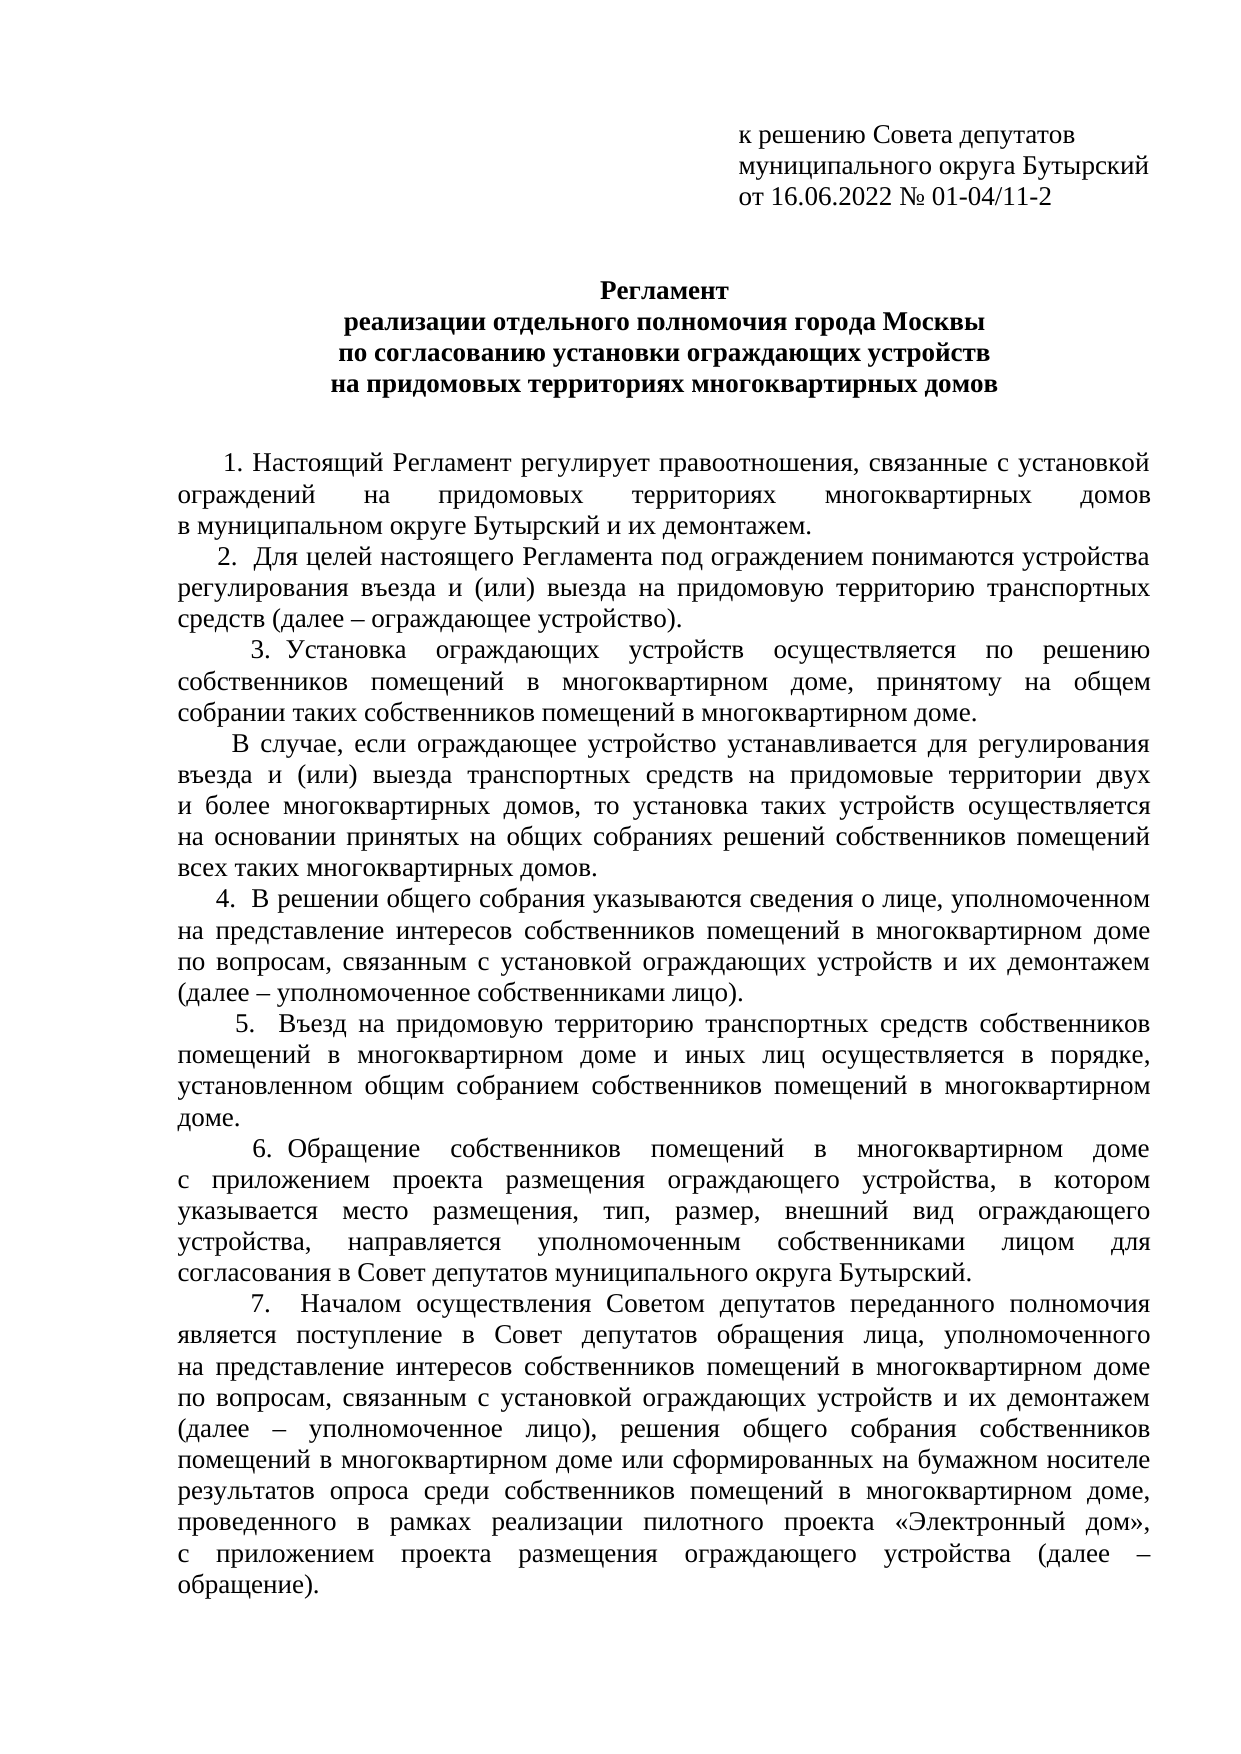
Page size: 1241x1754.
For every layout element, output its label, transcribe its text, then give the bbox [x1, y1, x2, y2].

text 7. Началом осуществления Советом депутатов переданного полномочия является поступление в Совет депутатов обращения лица, уполномоченного на представление интересов собственников помещений в многоквартирном доме по вопросам, связанным с установкой ограждающих устройств и их демонтажем (далее – уполномоченное лицо), решения общего собрания собственников помещений в многоквартирном доме или сформированных на бумажном носителе результатов опроса среди собственников помещений в многоквартирном доме, проведенного в рамках реализации пилотного проекта «Электронный дом», с приложением проекта размещения ограждающего устройства (далее – обращение). [177, 1287, 1152, 1599]
text реализации отдельного полномочия города Москвы [177, 305, 1152, 336]
text В случае, если ограждающее устройство устанавливается для регулирования въезда и (или) выезда транспортных средств на придомовые территории двух и более многоквартирных домов, то установка таких устройств осуществляется на основании принятых на общих собраниях решений собственников помещений всех таких многоквартирных домов. [177, 727, 1152, 883]
text 2. Для целей настоящего Регламента под ограждением понимаются устройства регулирования въезда и (или) выезда на придомовую территорию транспортных средств (далее – ограждающее устройство). [177, 540, 1152, 633]
text 3. Установка ограждающих устройств осуществляется по решению собственников помещений в многоквартирном доме, принятому на общем собрании таких собственников помещений в многоквартирном доме. [177, 633, 1152, 727]
text по согласованию установки ограждающих устройств [177, 336, 1152, 367]
text 6. Обращение собственников помещений в многоквартирном доме с приложением проекта размещения ограждающего устройства, в котором указывается место размещения, тип, размер, внешний вид ограждающего устройства, направляется уполномоченным собственниками лицом для согласования в Совет депутатов муниципального округа Бутырский. [177, 1132, 1152, 1287]
text 1. Настоящий Регламент регулирует правоотношения, связанные с установкой ограждений на придомовых территориях многоквартирных домов в муниципальном округе Бутырский и их демонтажем. [177, 447, 1152, 540]
text муниципального округа Бутырский [738, 149, 1152, 180]
text 5. Въезд на придомовую территорию транспортных средств собственников помещений в многоквартирном доме и иных лиц осуществляется в порядке, установленном общим собранием собственников помещений в многоквартирном доме. [177, 1007, 1152, 1132]
text на придомовых территориях многоквартирных домов [177, 367, 1152, 398]
text к решению Совета депутатов [738, 118, 1152, 149]
text Регламент [177, 274, 1152, 305]
text от 16.06.2022 № 01-04/11-2 [738, 180, 1152, 212]
text 4. В решении общего собрания указываются сведения о лице, уполномоченном на представление интересов собственников помещений в многоквартирном доме по вопросам, связанным с установкой ограждающих устройств и их демонтажем (далее – уполномоченное собственниками лицо). [177, 883, 1152, 1007]
